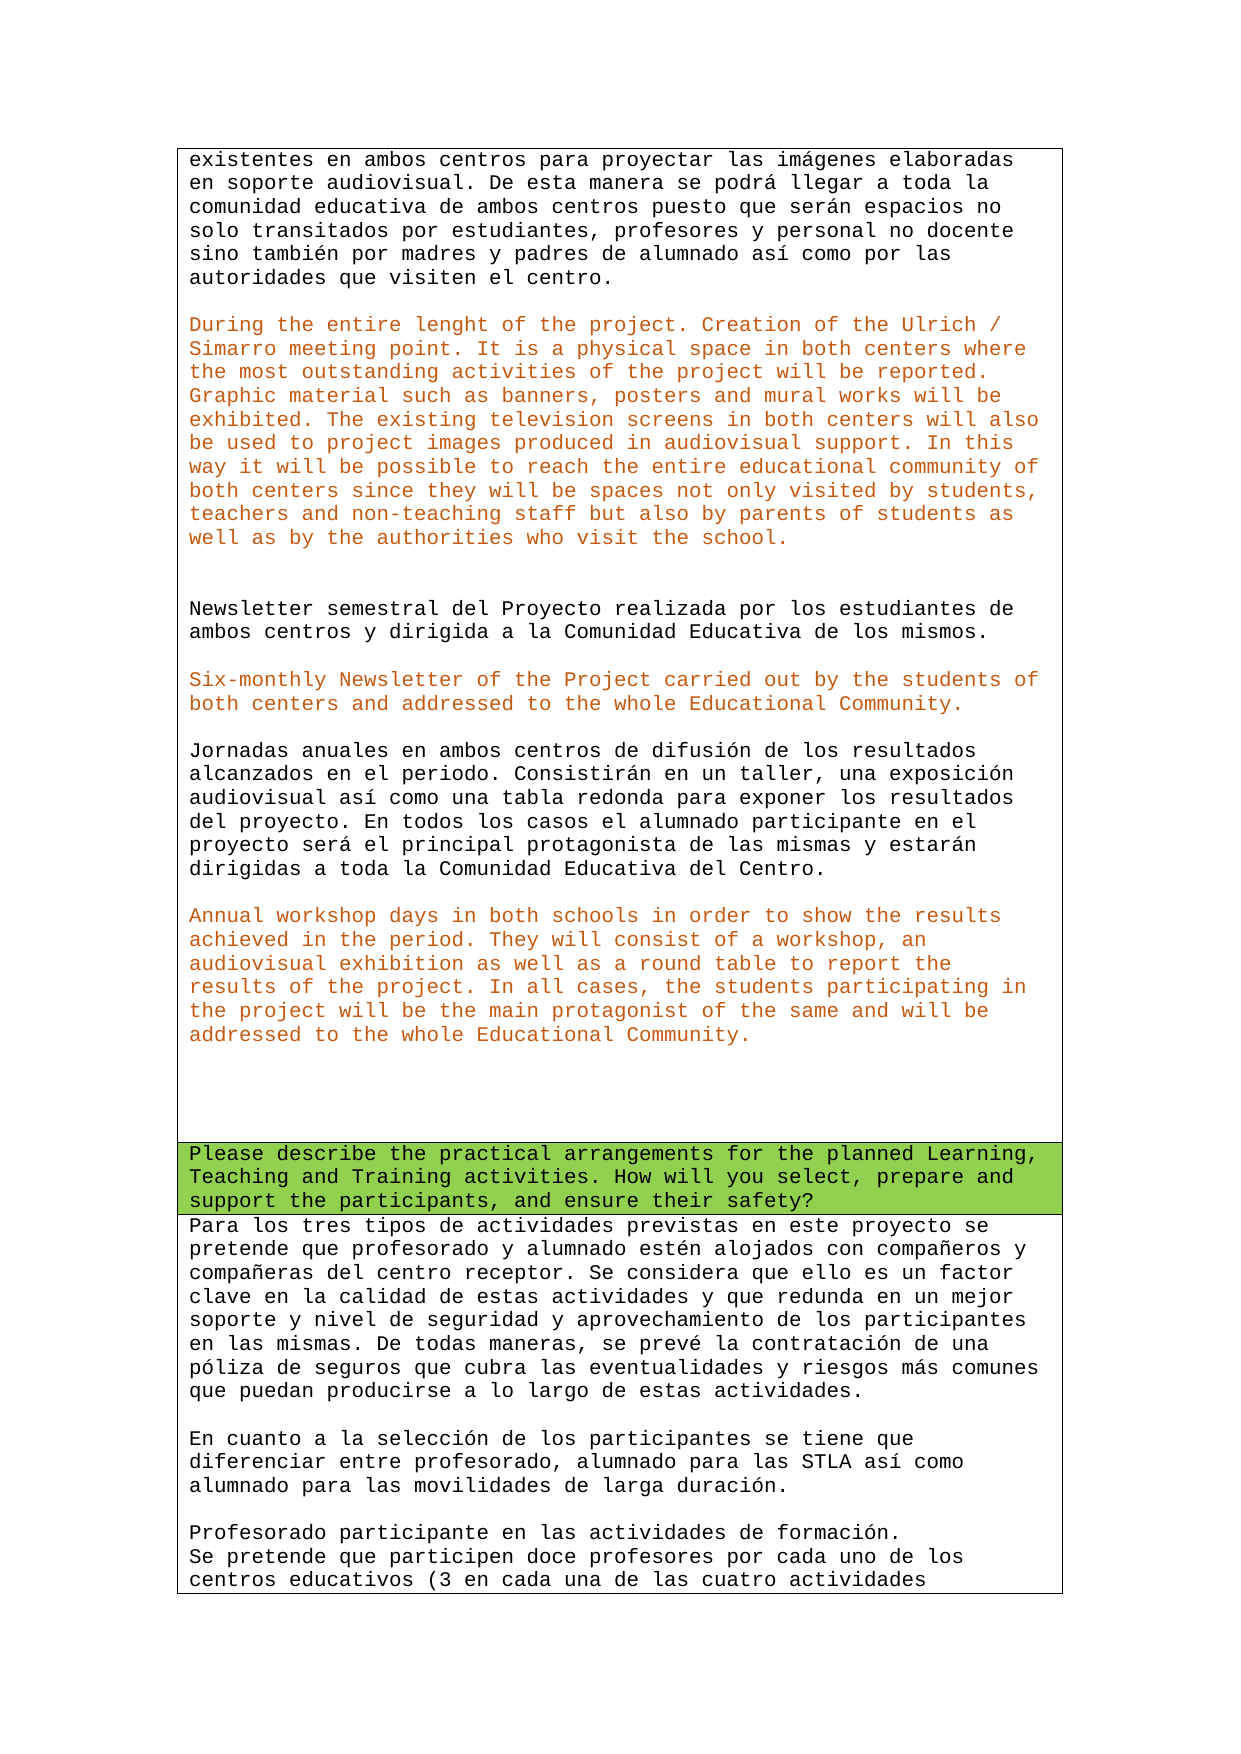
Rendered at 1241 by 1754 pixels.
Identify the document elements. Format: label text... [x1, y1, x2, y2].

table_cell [178, 149, 1062, 1142]
table_cell Please describe the practical arrangements for the planned Learning, Teaching and Training activities. How will you select, prepare and support the participants, and ensure their safety? [178, 1143, 1062, 1214]
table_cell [178, 1215, 1062, 1593]
